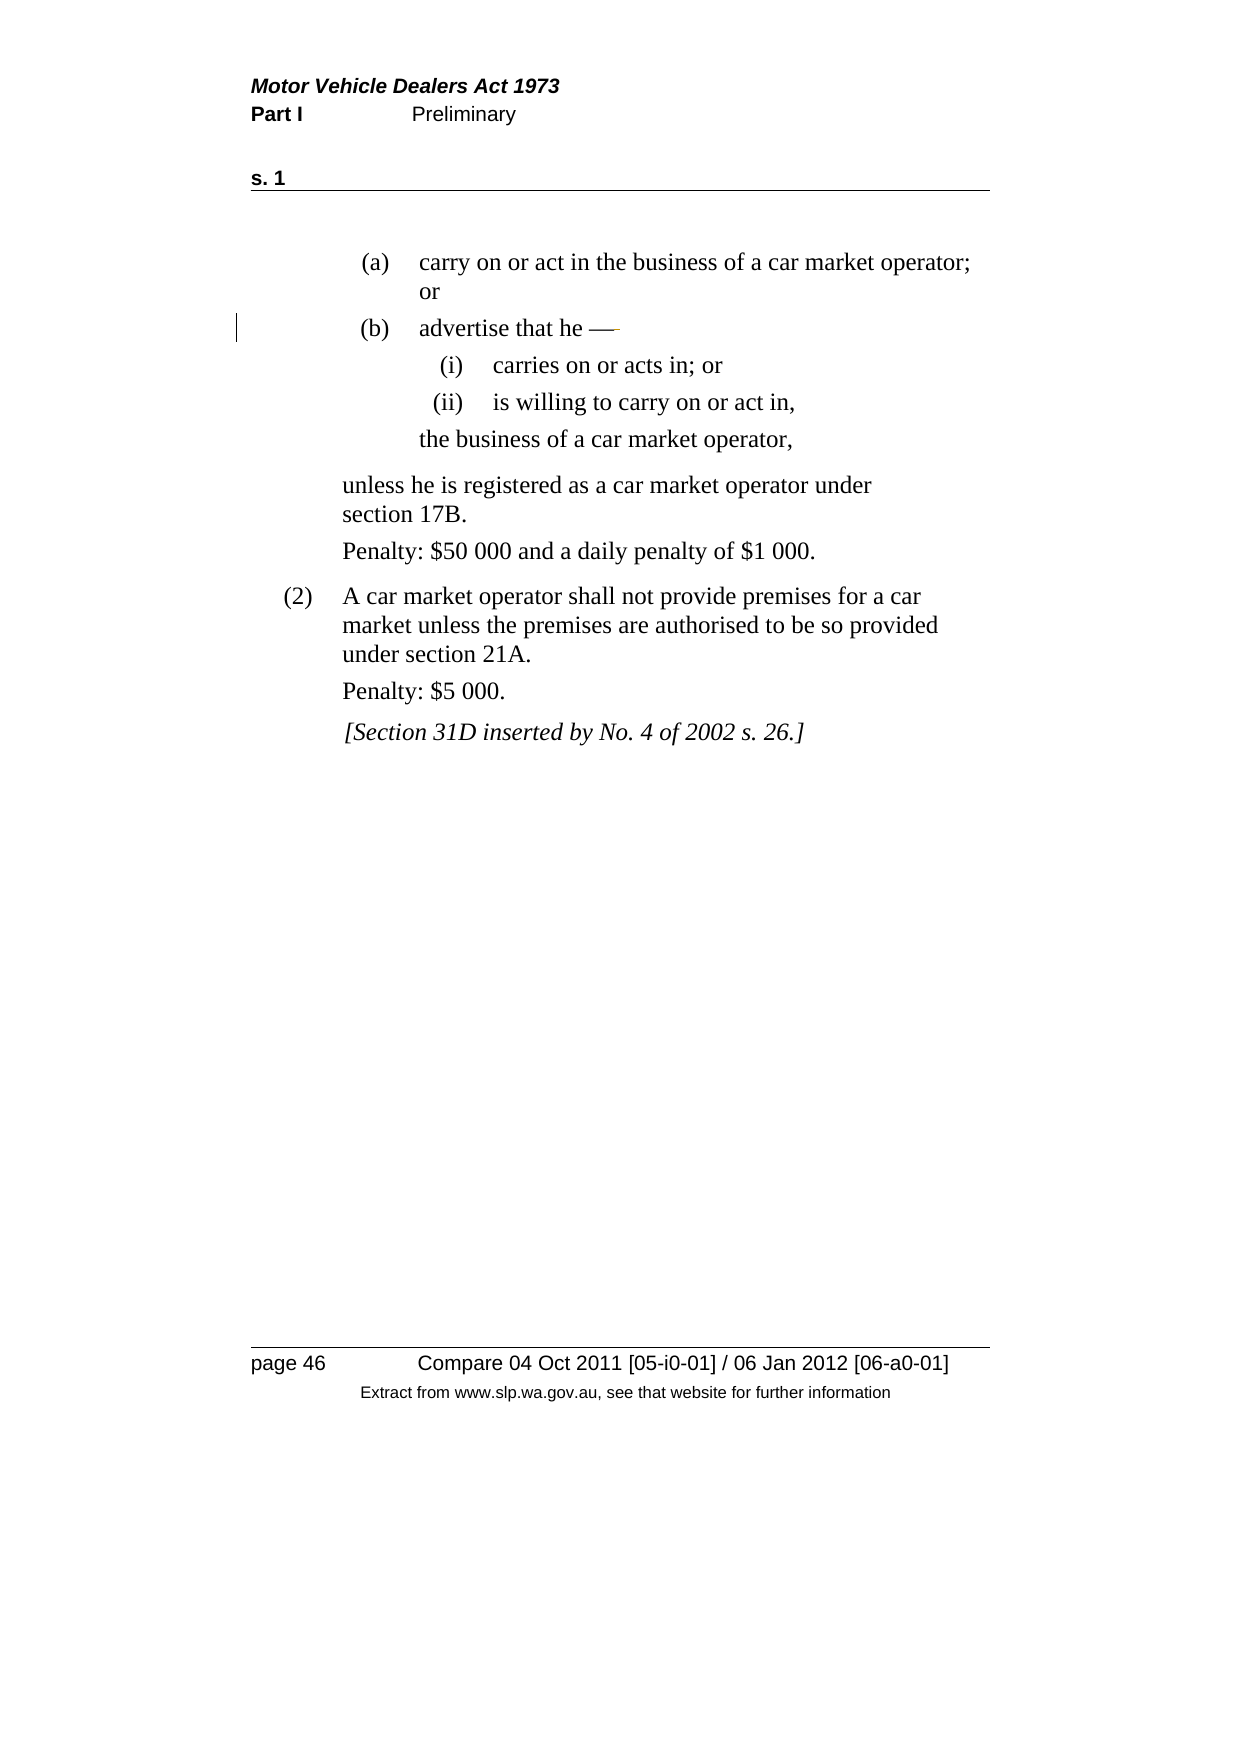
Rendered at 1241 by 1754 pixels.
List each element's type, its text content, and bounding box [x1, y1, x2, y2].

text Penalty: $5 000. [251, 676, 990, 704]
text (i) carries on or acts in; or [251, 350, 990, 379]
text (ii) is willing to carry on or act in, [251, 387, 990, 416]
text (a) carry on or act in the business of a car market operator; or [251, 247, 990, 305]
text unless he is registered as a car market operator under section 17B. [251, 470, 990, 527]
text Penalty: $50 000 and a daily penalty of $1 000. [251, 536, 990, 564]
text [Section 31D inserted by No. 4 of 2002 s. 26.] [251, 717, 990, 746]
text (2) A car market operator shall not provide premises for a car market unless the premises are authorised to be so provided under section 21A. [251, 581, 990, 667]
text the business of a car market operator, [251, 424, 990, 453]
text (b) advertise that he — [251, 313, 990, 342]
